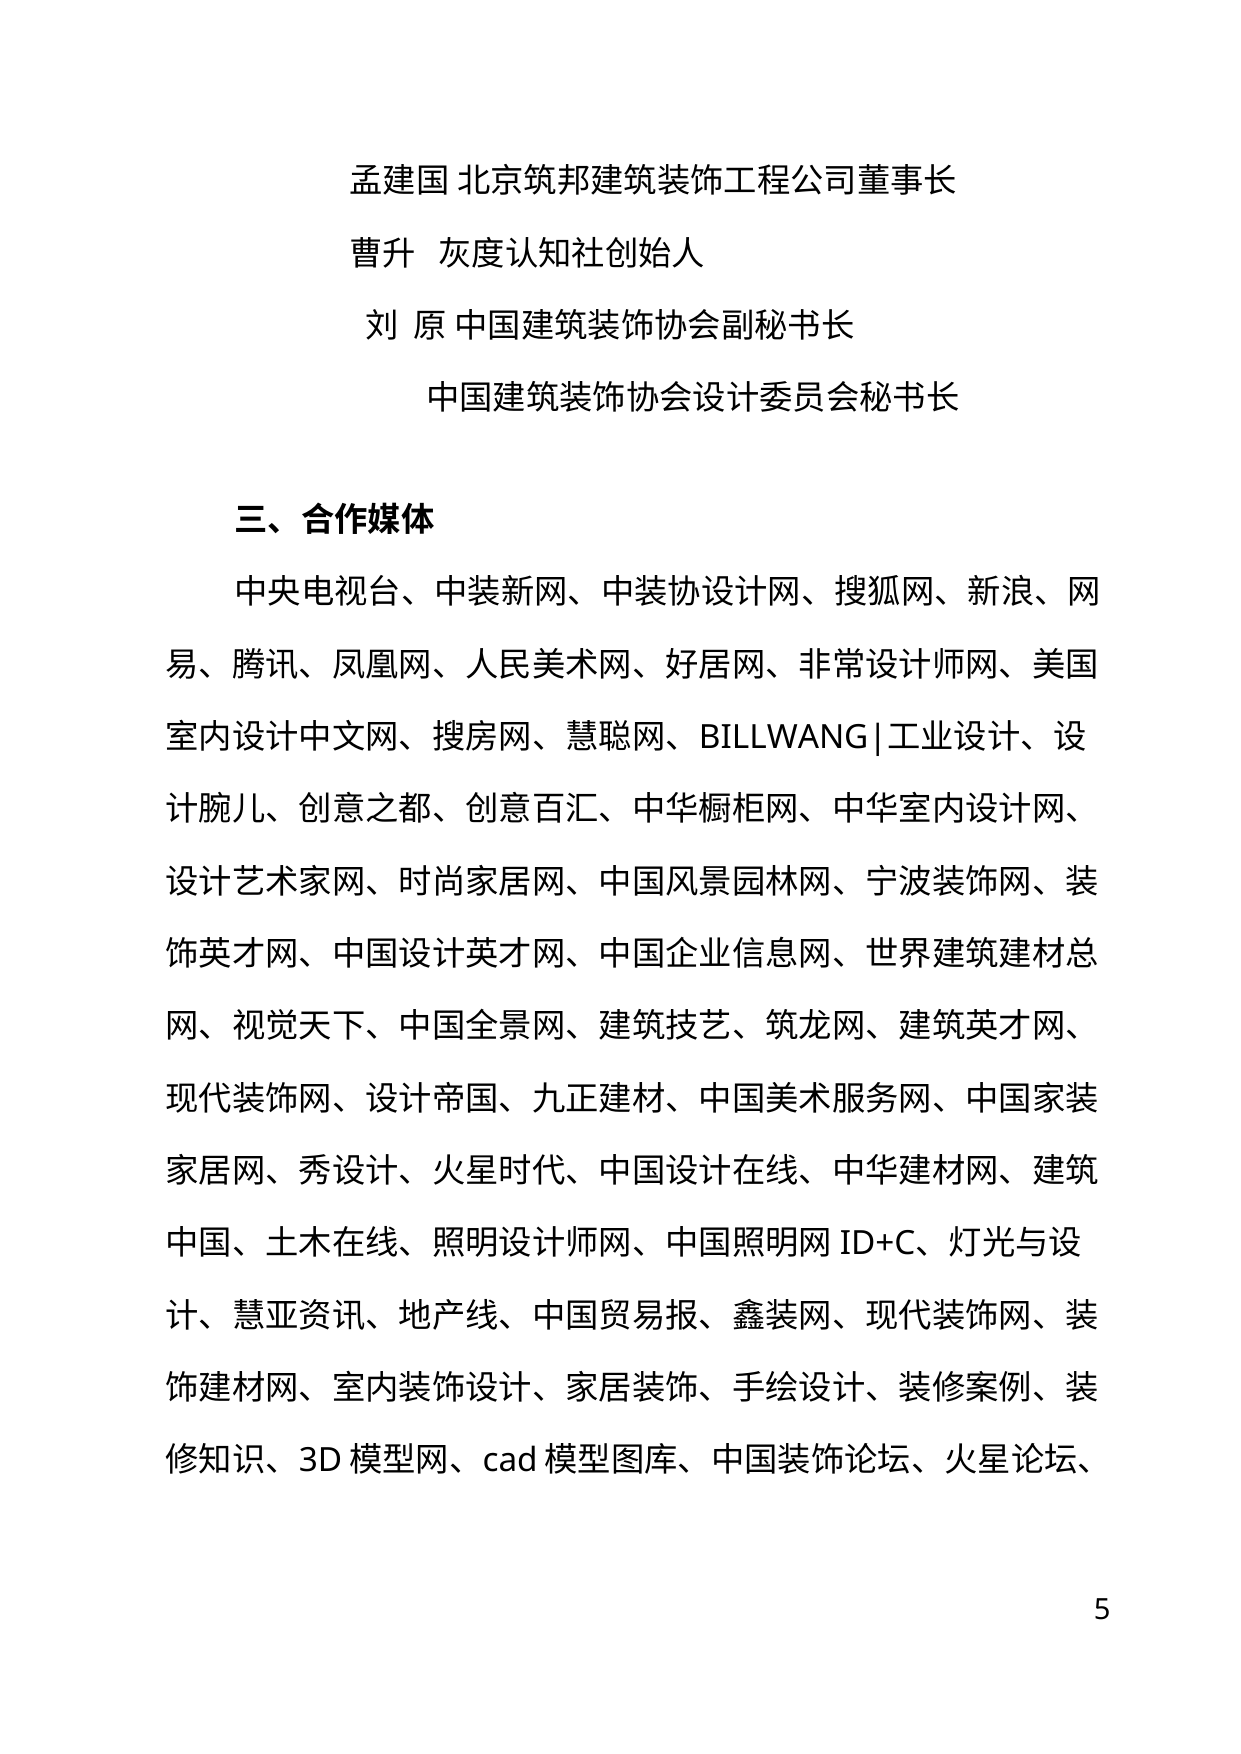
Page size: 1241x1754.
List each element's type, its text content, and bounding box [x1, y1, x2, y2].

text 刘 原 中国建筑装饰协会副秘书长 [165, 299, 1110, 347]
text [165, 565, 1110, 1481]
text 中国建筑装饰协会设计委员会秘书长 [165, 371, 1110, 419]
text 孟建国 北京筑邦建筑装饰工程公司董事长 [165, 154, 1110, 202]
text 三、合作媒体 [165, 493, 1110, 541]
text 曹升 灰度认知社创始人 [165, 226, 1110, 274]
